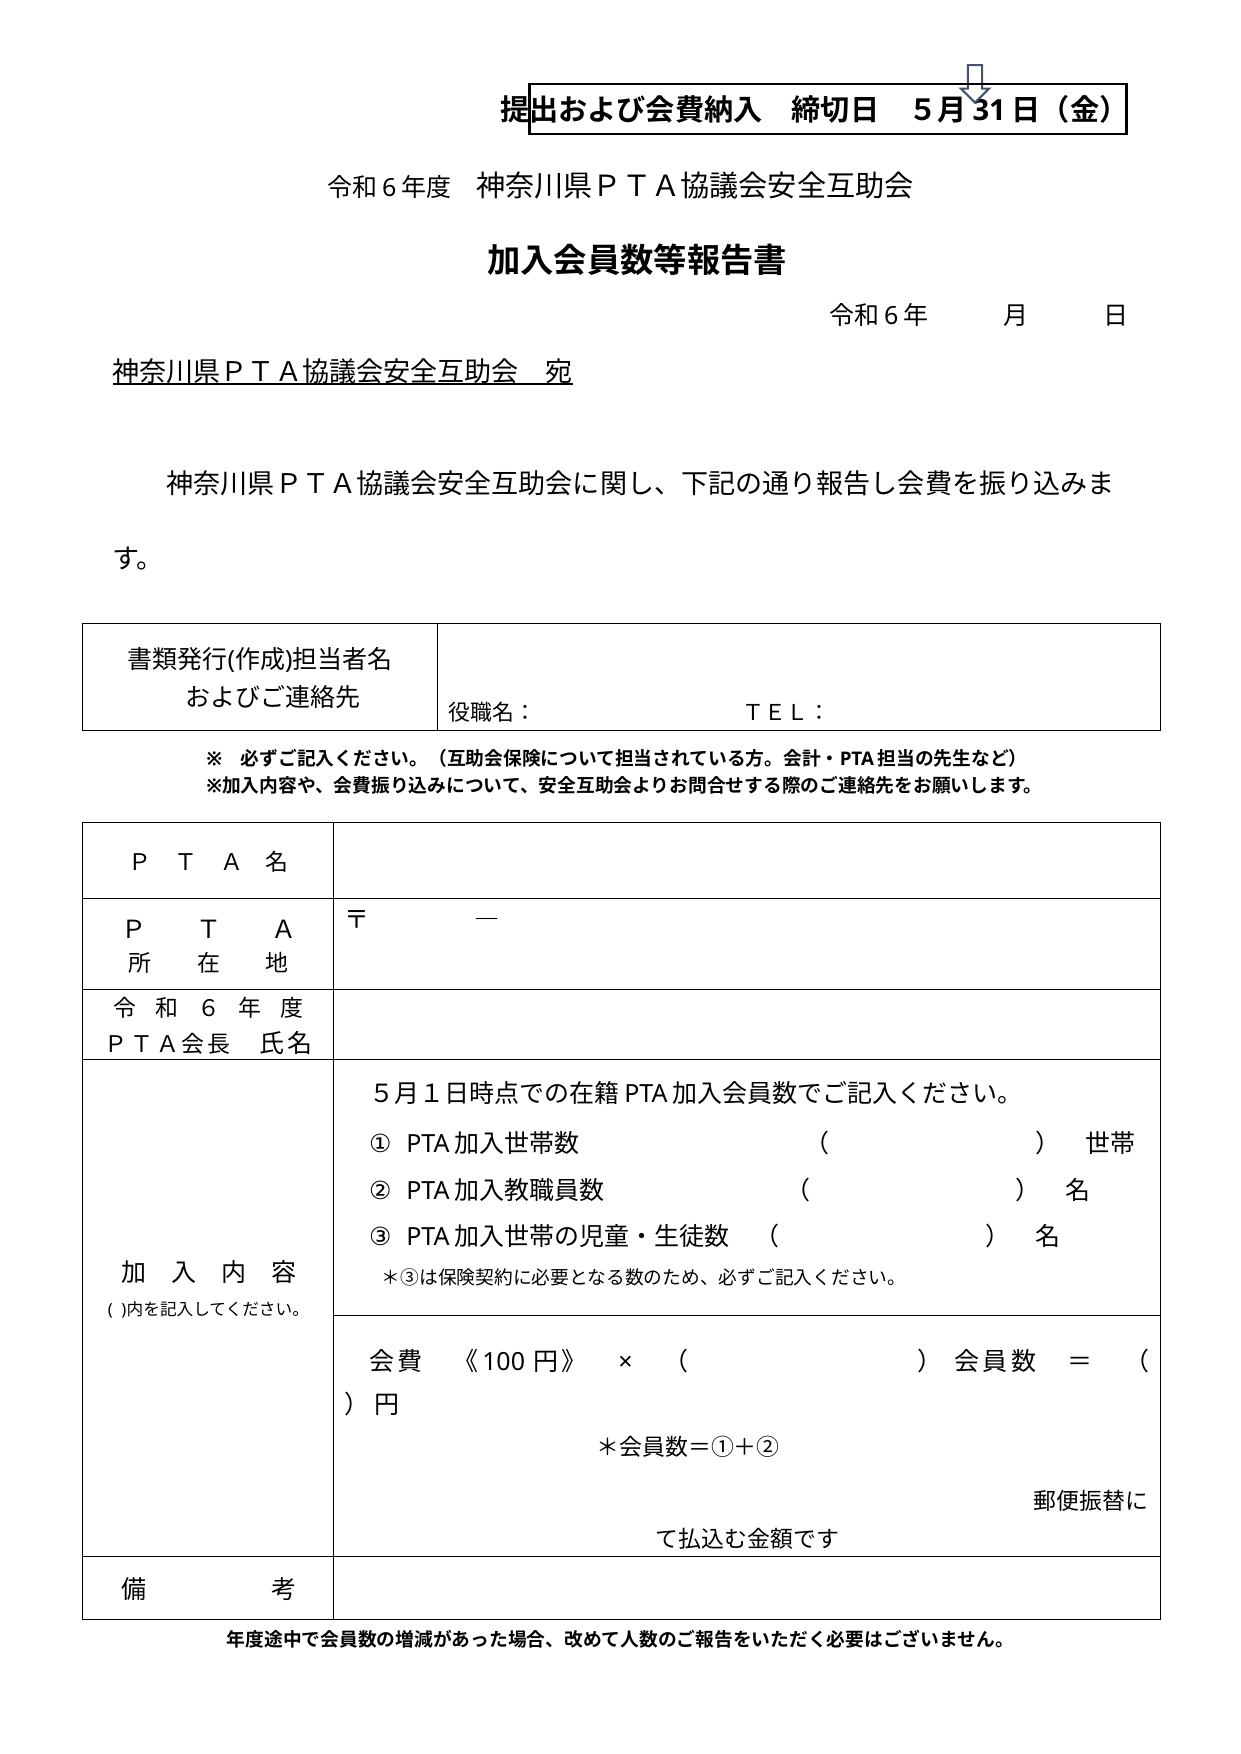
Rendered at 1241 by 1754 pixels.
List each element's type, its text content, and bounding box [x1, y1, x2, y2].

table_cell 会費 《100円》 × （ ） 会員数 ＝ （ ） 円 ＊会員数＝①＋② 郵便振替にて払込む金額です [334, 1316, 1160, 1556]
text 提出および会費納入 締切日 ５月31日（金） [112, 71, 1128, 146]
table_cell 〒 ― [334, 899, 1160, 989]
text 神奈川県ＰＴＡ協議会安全互助会に関し、下記の通り報告し会費を振り込みます。 [112, 444, 1128, 594]
text 令和6年度 神奈川県ＰＴＡ協議会安全互助会 [112, 146, 1128, 221]
table_cell ５月１日時点での在籍PTA加入会員数でご記入ください。 PTA加入世帯数 （ ） 世帯 PTA加入教職員数 （ ） 名 PTA加入世帯の児童・生徒数 （ ） 名 ＊③は保険契約に必要となる数のため、必ずご記入ください。 [334, 1060, 1160, 1315]
table_cell 備 考 [83, 1557, 333, 1618]
table_header Ｐ Ｔ Ａ 名 [83, 823, 333, 898]
text ※加入内容や、会費振り込みについて、安全互助会よりお問合せする際のご連絡先をお願いします。 [112, 770, 1128, 797]
text 神奈川県ＰＴＡ協議会安全互助会 宛 [112, 332, 1128, 407]
text 年度途中で会員数の増減があった場合、改めて人数のご報告をいただく必要はございません。 [112, 1620, 1128, 1657]
table_header 役職名： ＴＥＬ： [438, 624, 1160, 729]
text ※ 必ずご記入ください。（互助会保険について担当されている方。会計・PTA担当の先生など） [112, 743, 1128, 770]
table_cell 加 入 内 容 ( )内を記入してください。 [83, 1060, 333, 1556]
text 令和6年 月 日 [112, 296, 1128, 332]
table_header 書類発行(作成)担当者名 およびご連絡先 [83, 624, 437, 729]
table_header [334, 823, 1160, 898]
text 加入会員数等報告書 [112, 221, 1128, 296]
table_cell 令和６年度 ＰＴＡ会長 氏名 [83, 990, 333, 1059]
table_cell [334, 990, 1160, 1059]
table_cell Ｐ Ｔ Ａ 所 在 地 [83, 899, 333, 989]
table_cell [334, 1557, 1160, 1618]
